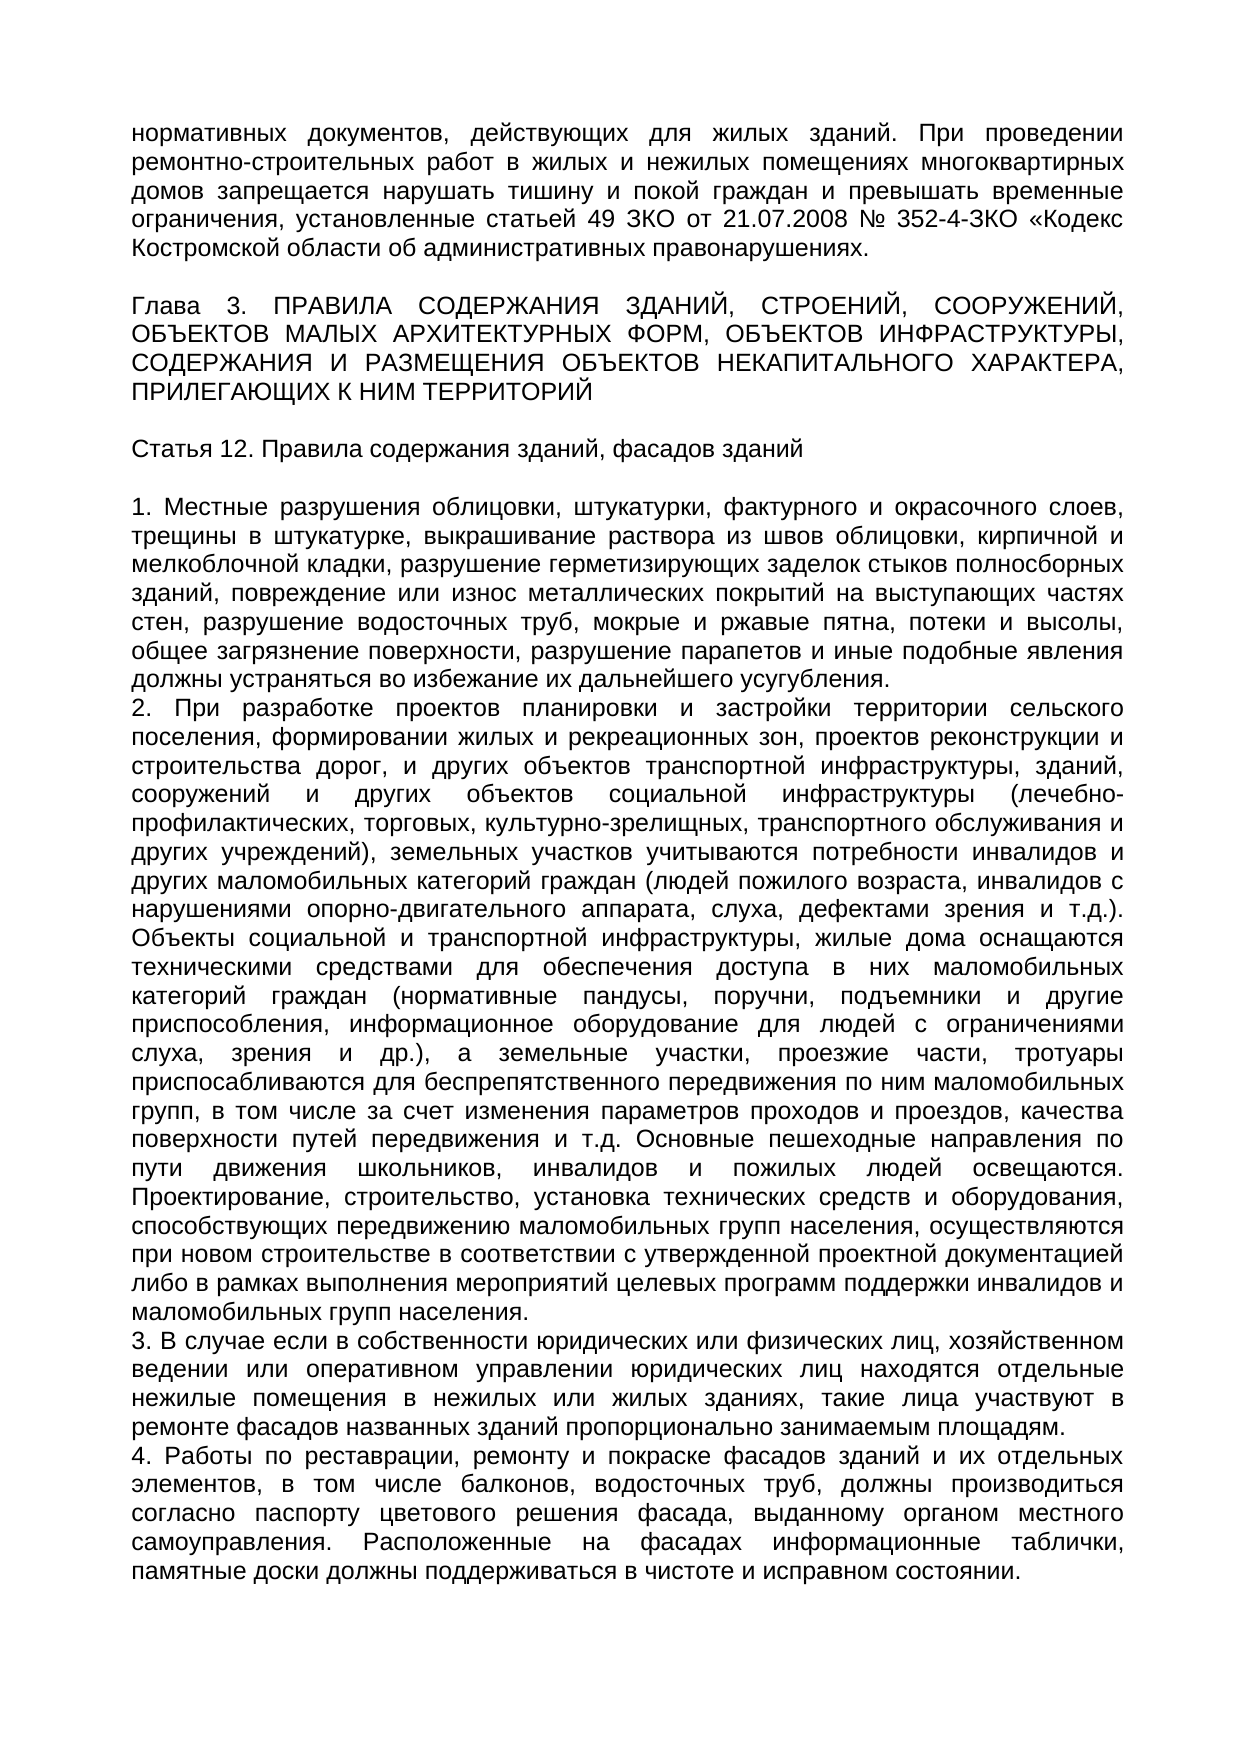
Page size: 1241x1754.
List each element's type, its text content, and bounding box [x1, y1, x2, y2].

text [131, 118, 1125, 262]
text Статья 12. Правила содержания зданий, фасадов зданий [131, 434, 1125, 463]
text 2. При разработке проектов планировки и застройки территории сельского поселения, формировании жилых и рекреационных зон, проектов реконструкции и строительства дорог, и других объектов транспортной инфраструктуры, зданий, сооружений и других объектов социальной инфраструктуры (лечебно-профилактических, торговых, культурно-зрелищных, транспортного обслуживания и других учреждений), земельных участков учитываются потребности инвалидов и других маломобильных категорий граждан (людей пожилого возраста, инвалидов с нарушениями опорно-двигательного аппарата, слуха, дефектами зрения и т.д.). Объекты социальной и транспортной инфраструктуры, жилые дома оснащаются техническими средствами для обеспечения доступа в них маломобильных категорий граждан (нормативные пандусы, поручни, подъемники и другие приспособления, информационное оборудование для людей с ограничениями слуха, зрения и др.), а земельные участки, проезжие части, тротуары приспосабливаются для беспрепятственного передвижения по ним маломобильных групп, в том числе за счет изменения параметров проходов и проездов, качества поверхности путей передвижения и т.д. Основные пешеходные направления по пути движения школьников, инвалидов и пожилых людей освещаются. Проектирование, строительство, установка технических средств и оборудования, способствующих передвижению маломобильных групп населения, осуществляются при новом строительстве в соответствии с утвержденной проектной документацией либо в рамках выполнения мероприятий целевых программ поддержки инвалидов и маломобильных групп населения. [131, 693, 1125, 1326]
text 3. В случае если в собственности юридических или физических лиц, хозяйственном ведении или оперативном управлении юридических лиц находятся отдельные нежилые помещения в нежилых или жилых зданиях, такие лица участвуют в ремонте фасадов названных зданий пропорционально занимаемым площадям. [131, 1326, 1125, 1441]
text 1. Местные разрушения облицовки, штукатурки, фактурного и окрасочного слоев, трещины в штукатурке, выкрашивание раствора из швов облицовки, кирпичной и мелкоблочной кладки, разрушение герметизирующих заделок стыков полносборных зданий, повреждение или износ металлических покрытий на выступающих частях стен, разрушение водосточных труб, мокрые и ржавые пятна, потеки и высолы, общее загрязнение поверхности, разрушение парапетов и иные подобные явления должны устраняться во избежание их дальнейшего усугубления. [131, 492, 1125, 693]
text 4. Работы по реставрации, ремонту и покраске фасадов зданий и их отдельных элементов, в том числе балконов, водосточных труб, должны производиться согласно паспорту цветового решения фасада, выданному органом местного самоуправления. Расположенные на фасадах информационные таблички, памятные доски должны поддерживаться в чистоте и исправном состоянии. [131, 1441, 1125, 1584]
text Глава 3. ПРАВИЛА СОДЕРЖАНИЯ ЗДАНИЙ, СТРОЕНИЙ, СООРУЖЕНИЙ, ОБЪЕКТОВ МАЛЫХ АРХИТЕКТУРНЫХ ФОРМ, ОБЪЕКТОВ ИНФРАСТРУКТУРЫ, СОДЕРЖАНИЯ И РАЗМЕЩЕНИЯ ОБЪЕКТОВ НЕКАПИТАЛЬНОГО ХАРАКТЕРА, ПРИЛЕГАЮЩИХ К НИМ ТЕРРИТОРИЙ [131, 291, 1125, 406]
